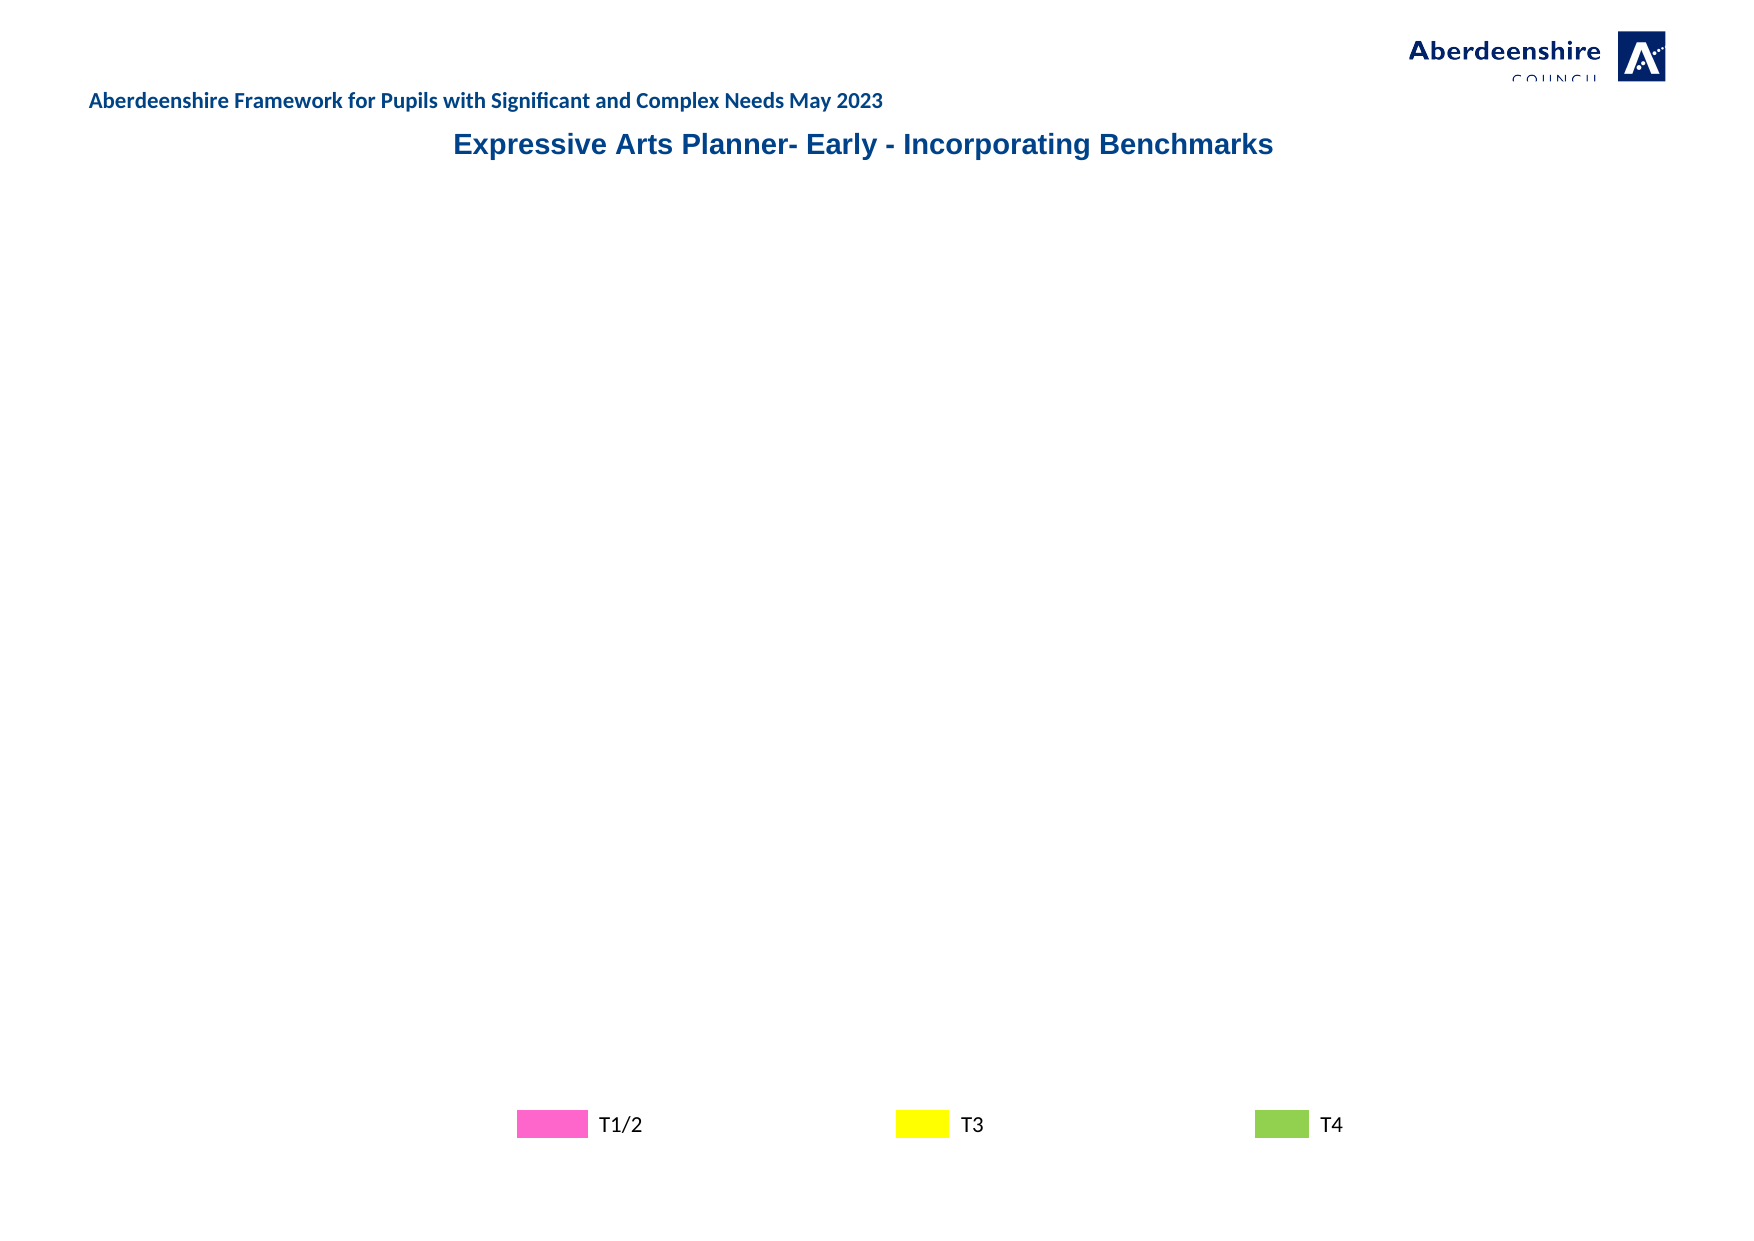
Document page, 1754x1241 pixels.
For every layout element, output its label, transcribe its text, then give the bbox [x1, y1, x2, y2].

picture [1408, 31, 1666, 82]
text Expressive Arts Planner- Early - Incorporating Benchmarks [89, 127, 1639, 160]
